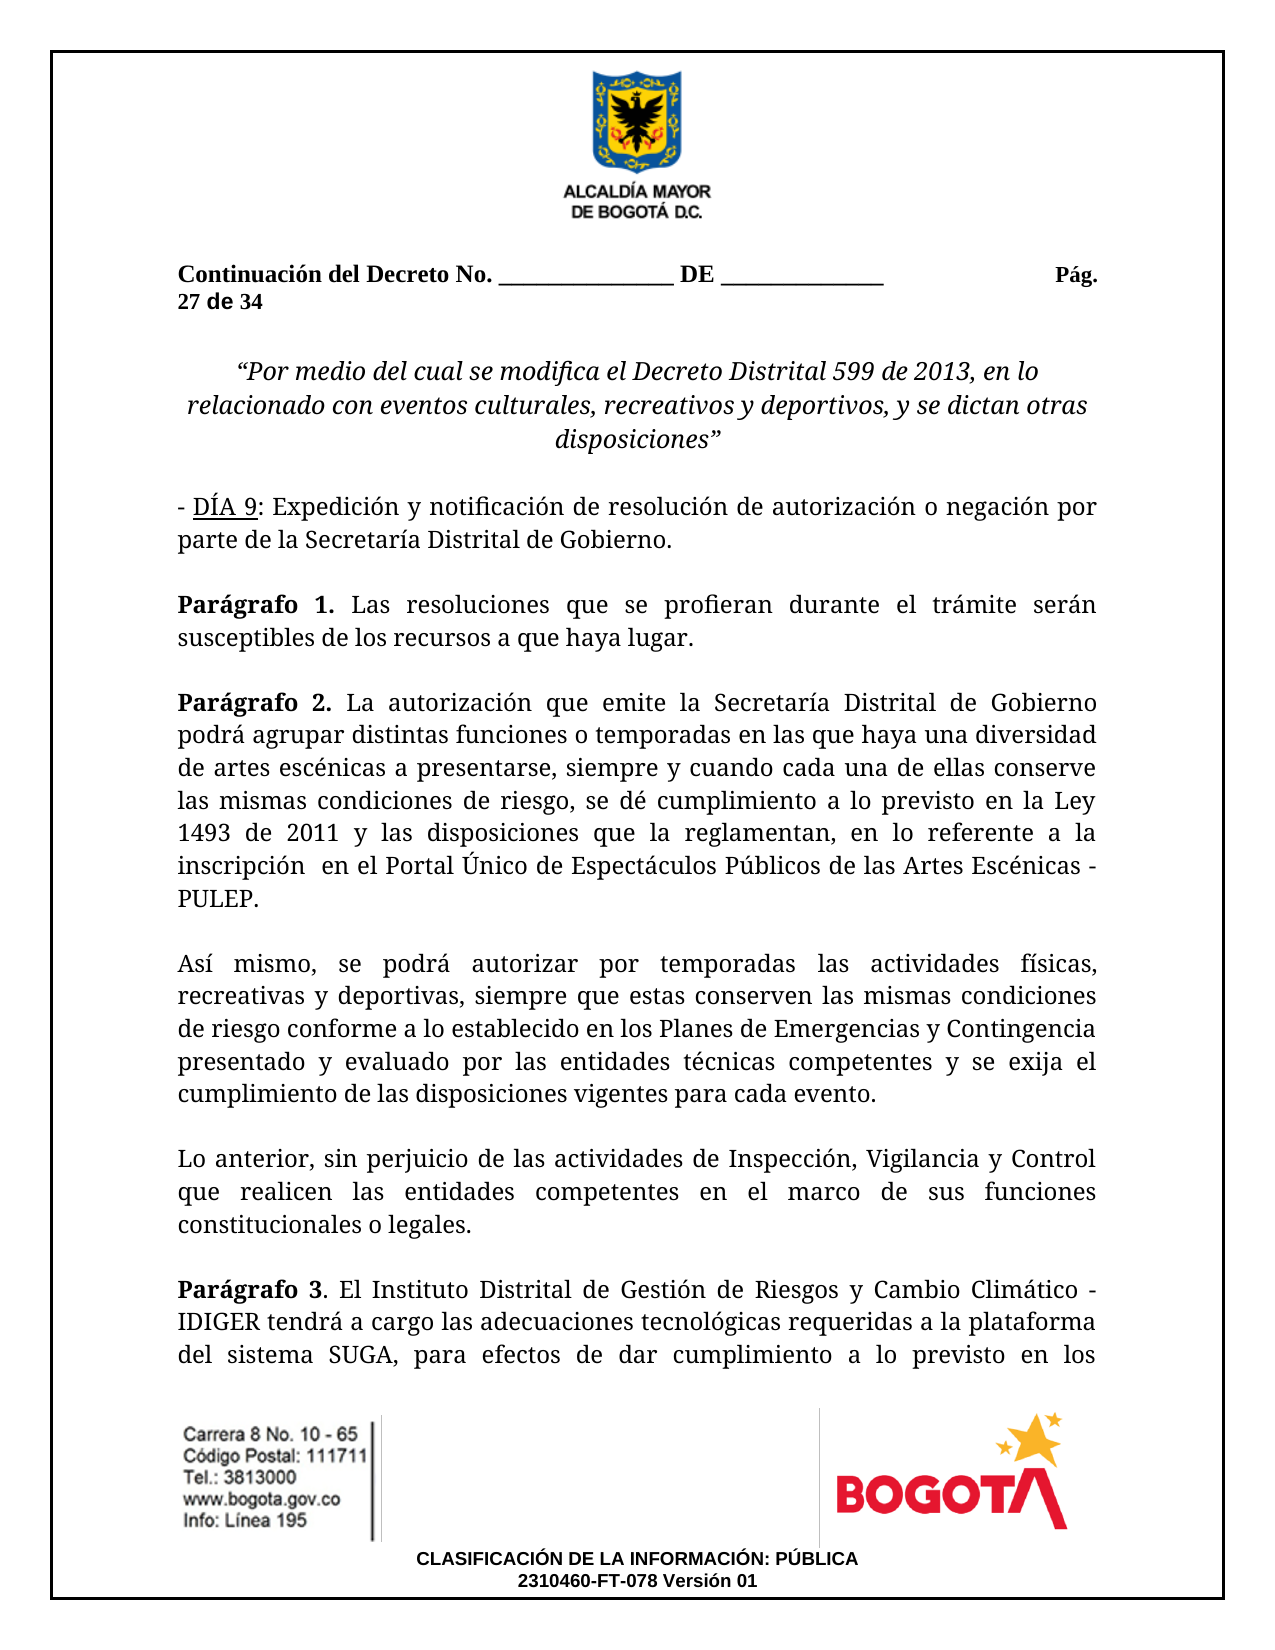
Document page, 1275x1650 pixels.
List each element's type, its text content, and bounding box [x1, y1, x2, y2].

picture [177, 1408, 1098, 1548]
text Parágrafo 1. Las resoluciones que se profieran durante el trámite serán susceptibles de los recursos a que haya lugar. [177, 588, 1098, 653]
text - DÍA 9: Expedición y notificación de resolución de autorización o negación por parte de la Secretaría Distrital de Gobierno. [177, 490, 1098, 555]
text Parágrafo 2. La autorización que emite la Secretaría Distrital de Gobierno podrá agrupar distintas funciones o temporadas en las que haya una diversidad de artes escénicas a presentarse, siempre y cuando cada una de ellas conserve las mismas condiciones de riesgo, se dé cumplimiento a lo previsto en la Ley 1493 de 2011 y las disposiciones que la reglamentan, en lo referente a la inscripción en el Portal Único de Espectáculos Públicos de las Artes Escénicas - PULEP. [177, 686, 1098, 914]
text Lo anterior, sin perjuicio de las actividades de Inspección, Vigilancia y Control que realicen las entidades competentes en el marco de sus funciones constitucionales o legales. [177, 1142, 1098, 1240]
picture [553, 59, 722, 231]
text Así mismo, se podrá autorizar por temporadas las actividades físicas, recreativas y deportivas, siempre que estas conserven las mismas condiciones de riesgo conforme a lo establecido en los Planes de Emergencias y Contingencia presentado y evaluado por las entidades técnicas competentes y se exija el cumplimiento de las disposiciones vigentes para cada evento. [177, 947, 1098, 1109]
